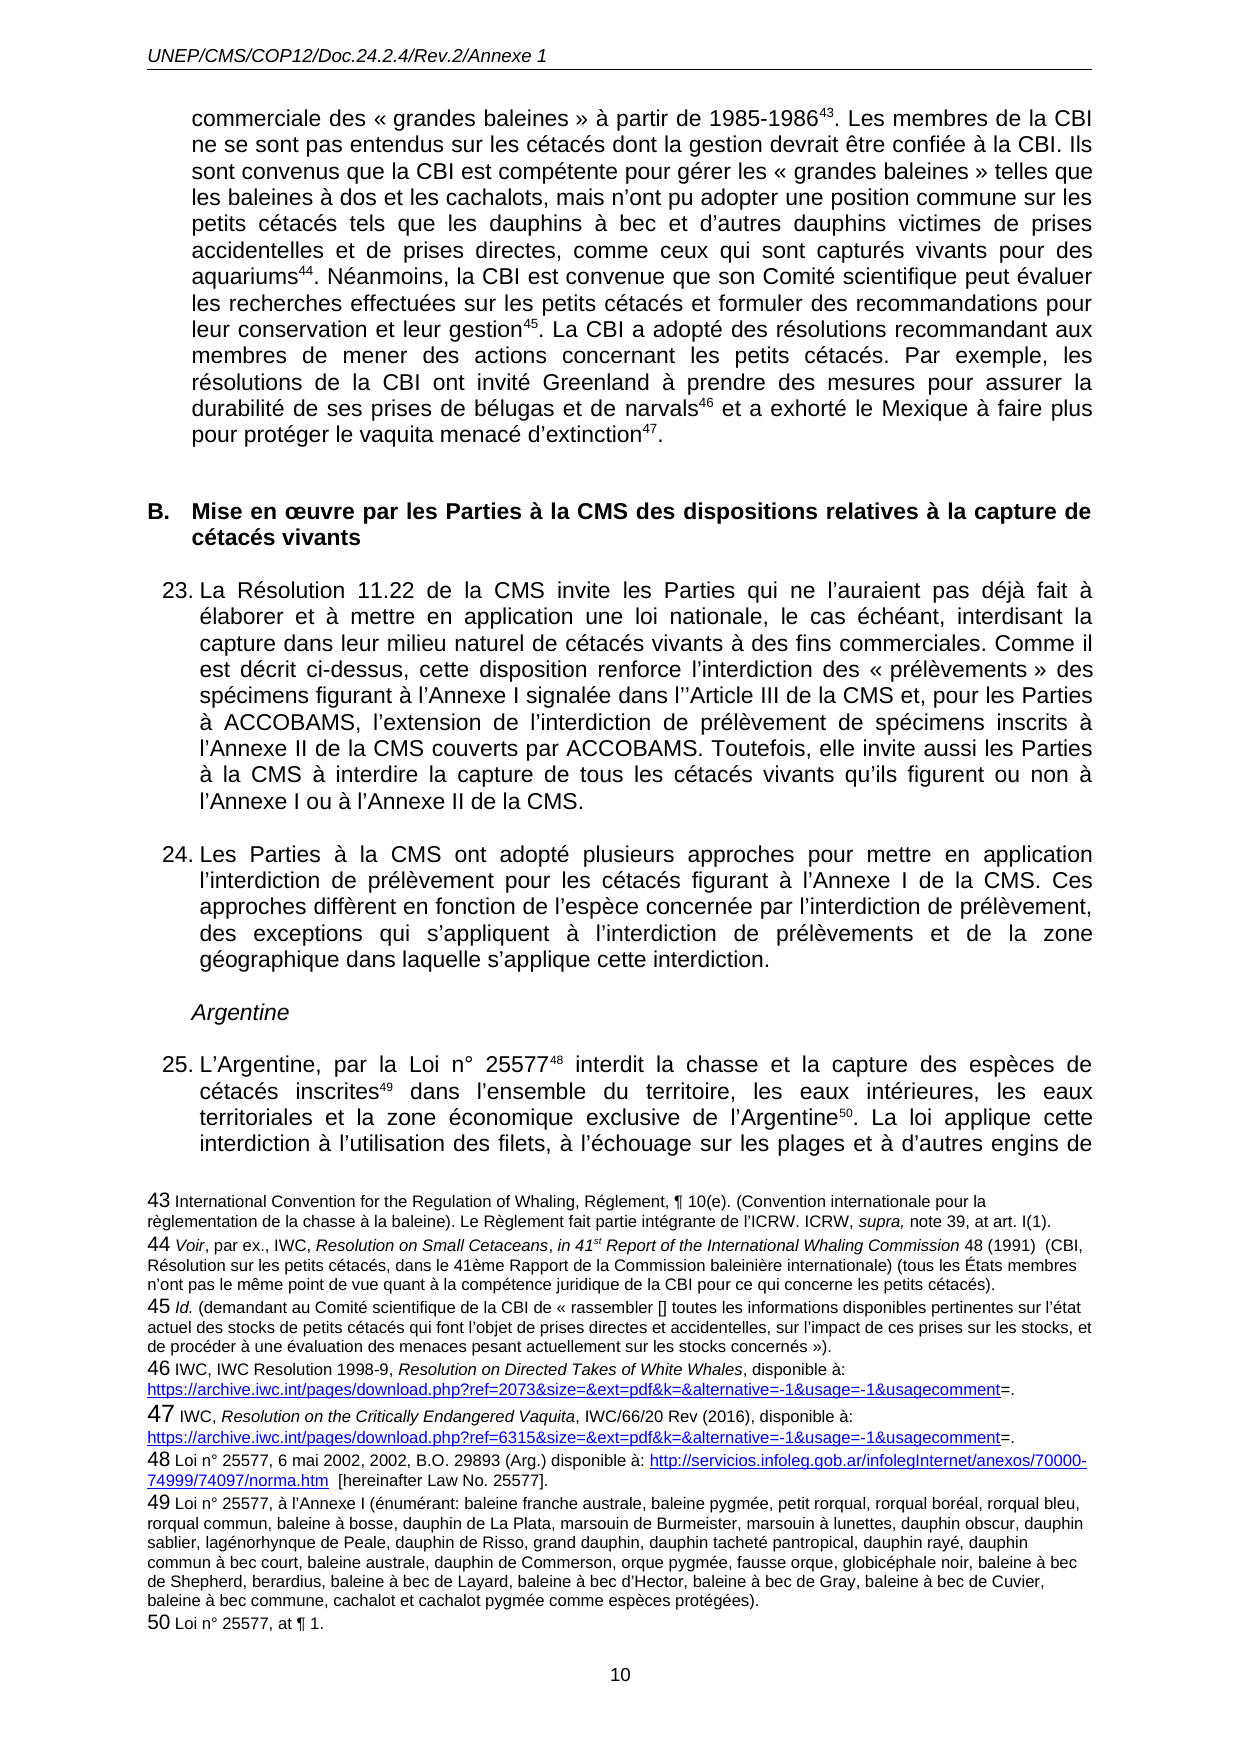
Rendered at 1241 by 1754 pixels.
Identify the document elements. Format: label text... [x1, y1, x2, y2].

list La Résolution 11.22 de la CMS invite les Parties qui ne l’auraient pas déjà fait à élaborer et à mettre en application une loi nationale, le cas échéant, interdisant la capture dans leur milieu naturel de cétacés vivants à des fins commerciales. Comme il est décrit ci-dessus, cette disposition renforce l’interdiction des « prélèvements » des spécimens figurant à l’Annexe I signalée dans l’’Article III de la CMS et, pour les Parties à ACCOBAMS, l’extension de l’interdiction de prélèvement de spécimens inscrits à l’Annexe II de la CMS couverts par ACCOBAMS. Toutefois, elle invite aussi les Parties à la CMS à interdire la capture de tous les cétacés vivants qu’ils figurent ou non à l’Annexe I ou à l’Annexe II de la CMS. [162, 577, 1093, 814]
text Argentine [191, 999, 1093, 1025]
list L’Argentine, par la Loi n° 25577 interdit la chasse et la capture des espèces de cétacés inscrites dans l’ensemble du territoire, les eaux intérieures, les eaux territoriales et la zone économique exclusive de l’Argentine. La loi applique cette interdiction à l’utilisation des filets, à l’échouage sur les plages et à d’autres engins de pêche. Il n’est donc pas clair si cette disposition constitue une interdiction absolue des prises d’espèces couvertes ou seulement une interdiction de capture des cétacés par certaines méthodes. [162, 1051, 1093, 1157]
list La Commission baleinière internationale (CBI) est chargée de réglementer la chasse à la baleine en conformité avec la Convention internationale pour la réglementation de la chasse à la baleine. La Commission a maintenu un moratoire dans la chasse commerciale des « grandes baleines » à partir de 1985-1986. Les membres de la CBI ne se sont pas entendus sur les cétacés dont la gestion devrait être confiée à la CBI. Ils sont convenus que la CBI est compétente pour gérer les « grandes baleines » telles que les baleines à dos et les cachalots, mais n’ont pu adopter une position commune sur les petits cétacés tels que les dauphins à bec et d’autres dauphins victimes de prises accidentelles et de prises directes, comme ceux qui sont capturés vivants pour des aquariums. Néanmoins, la CBI est convenue que son Comité scientifique peut évaluer les recherches effectuées sur les petits cétacés et formuler des recommandations pour leur conservation et leur gestion. La CBI a adopté des résolutions recommandant aux membres de mener des actions concernant les petits cétacés. Par exemple, les résolutions de la CBI ont invité Greenland à prendre des mesures pour assurer la durabilité de ses prises de bélugas et de narvals et a exhorté le Mexique à faire plus pour protéger le vaquita menacé d’extinction. [146, 105, 1093, 448]
list Les Parties à la CMS ont adopté plusieurs approches pour mettre en application l’interdiction de prélèvement pour les cétacés figurant à l’Annexe I de la CMS. Ces approches diffèrent en fonction de l’espèce concernée par l’interdiction de prélèvement, des exceptions qui s’appliquent à l’interdiction de prélèvements et de la zone géographique dans laquelle s’applique cette interdiction. [162, 841, 1093, 972]
list Mise en œuvre par les Parties à la CMS des dispositions relatives à la capture de cétacés vivants [147, 498, 1093, 551]
